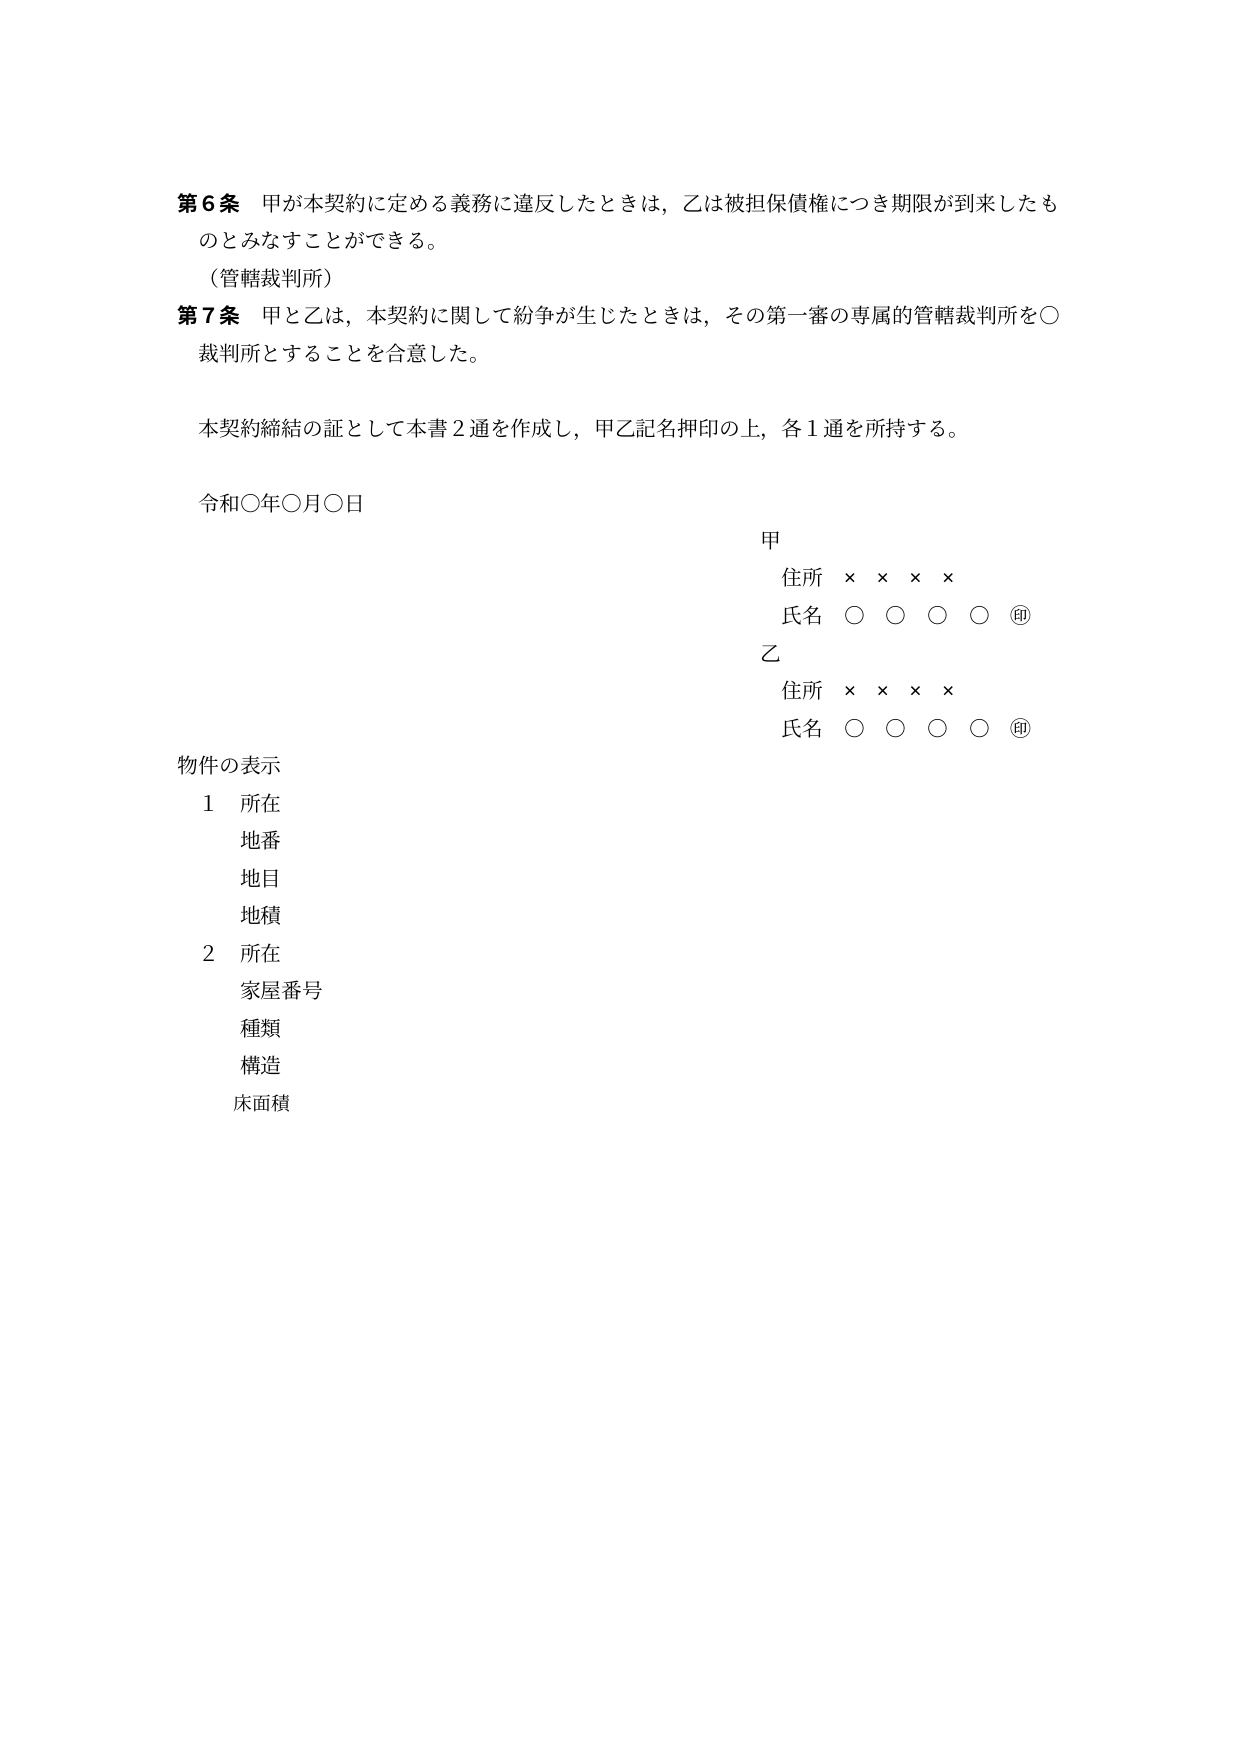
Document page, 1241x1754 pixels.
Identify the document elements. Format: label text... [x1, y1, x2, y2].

text ２ 所在 [177, 933, 1063, 971]
text 乙 [177, 633, 1063, 671]
text 住所 × × × × [177, 558, 1063, 596]
text 第６条 甲が本契約に定める義務に違反したときは，乙は被担保債権につき期限が到来したものとみなすことができる。 [177, 183, 1063, 258]
text 令和○年○月○日 [177, 483, 1063, 521]
text 物件の表示 [177, 746, 1063, 783]
text 地積 [177, 896, 1063, 933]
text 種類 [177, 1008, 1063, 1046]
text 本契約締結の証として本書２通を作成し，甲乙記名押印の上，各１通を所持する。 [177, 408, 1063, 446]
text 氏名 ○ ○ ○ ○ ㊞ [177, 596, 1063, 633]
text 住所 × × × × [177, 671, 1063, 708]
text １ 所在 [177, 783, 1063, 821]
text 床面積 [177, 1083, 1063, 1121]
text 氏名 ○ ○ ○ ○ ㊞ [177, 708, 1063, 746]
text 地目 [177, 858, 1063, 896]
text （管轄裁判所） [177, 258, 1063, 296]
text 家屋番号 [177, 971, 1063, 1008]
text 構造 [177, 1046, 1063, 1083]
text 地番 [177, 821, 1063, 858]
text 第７条 甲と乙は，本契約に関して紛争が生じたときは，その第一審の専属的管轄裁判所を○裁判所とすることを合意した。 [177, 296, 1063, 371]
text 甲 [177, 521, 1063, 558]
